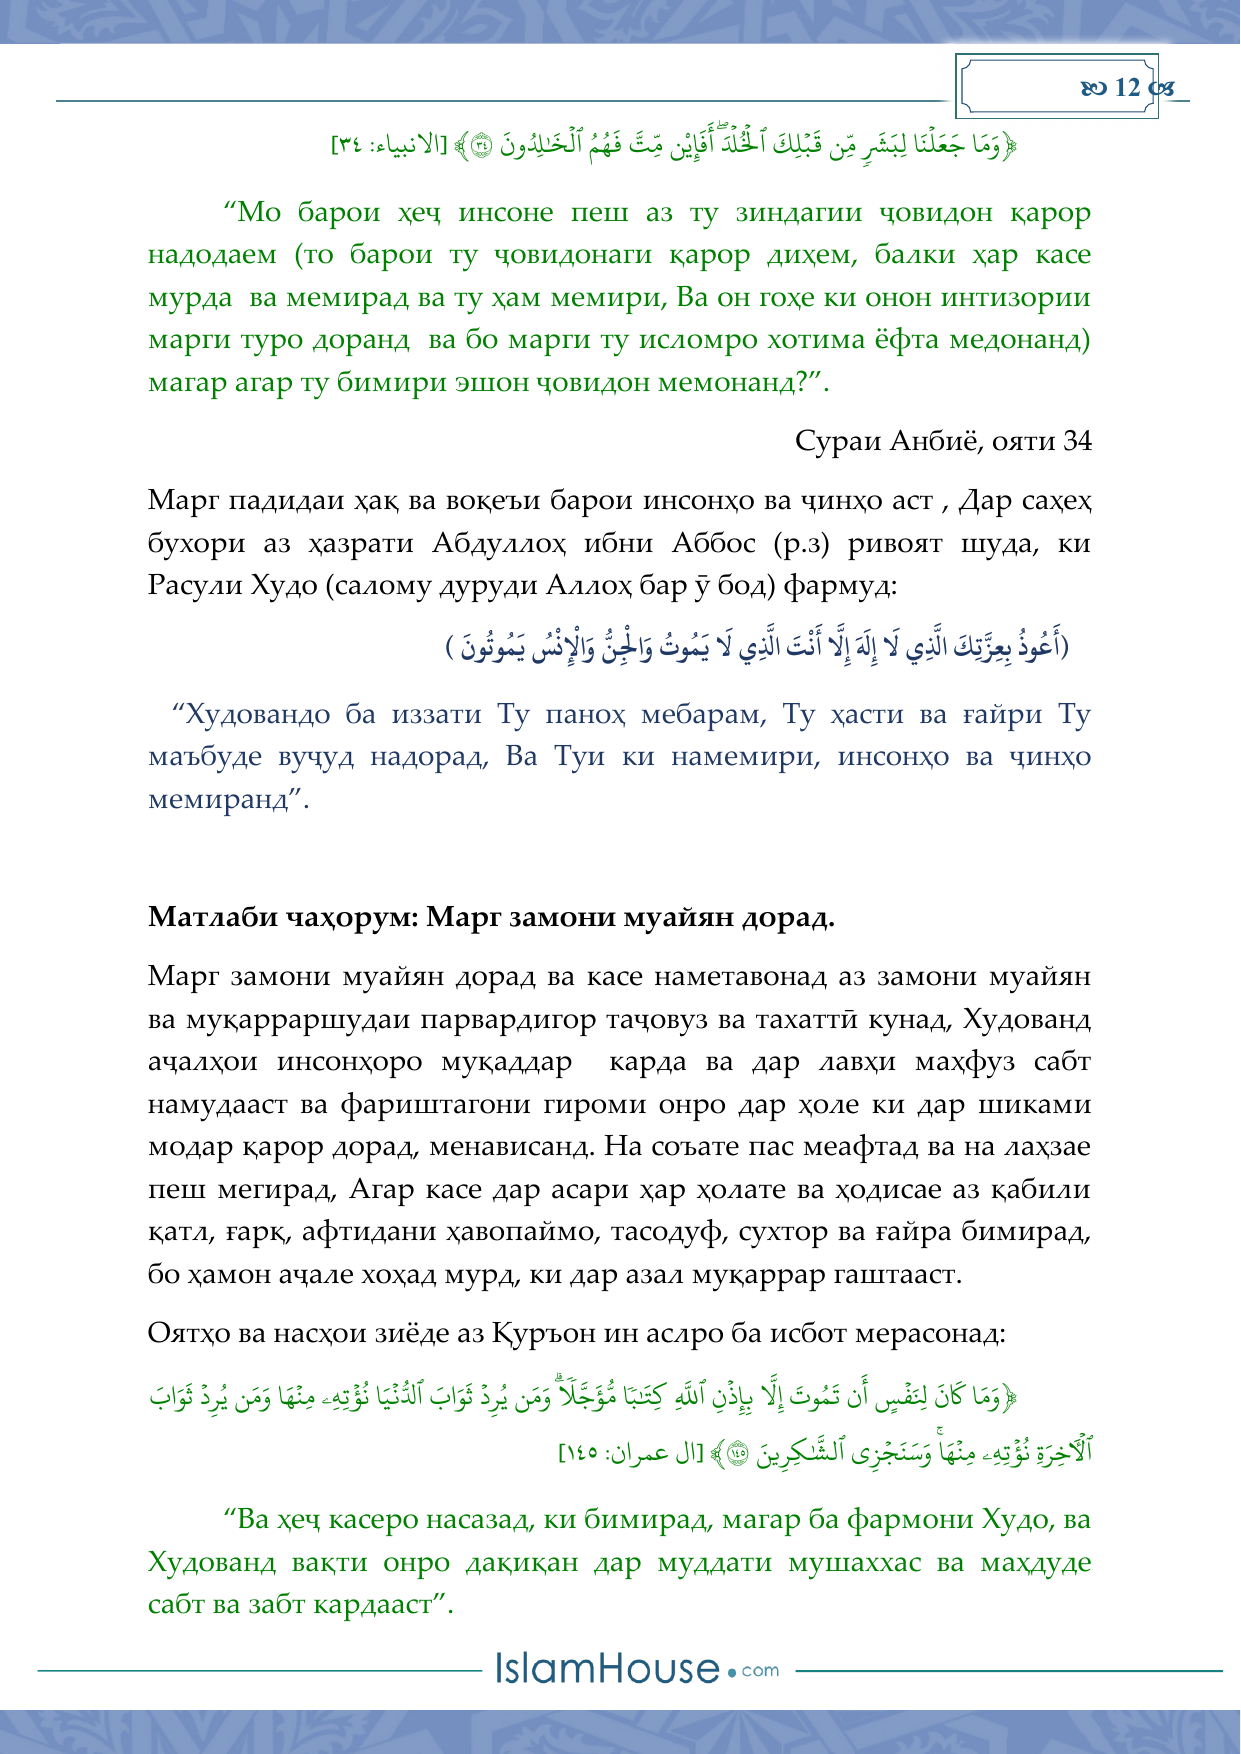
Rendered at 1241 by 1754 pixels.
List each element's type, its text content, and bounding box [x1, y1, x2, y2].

picture [487, 1646, 1224, 1691]
text Оятҳо ва насҳои зиёде аз Қуръон ин аслро ба исбот мерасонад: [148, 1311, 1092, 1351]
text Марг замони муайян дорад ва касе наметавонад аз замони муайян ва муқарраршудаи парвардигор таҷовуз ва тахаттӣ кунад, Худованд аҷалҳои инсонҳоро муқаддар карда ва дар лавҳи маҳфуз сабт намудааст ва фариштагони гироми онро дар ҳоле ки дар шиками модар қарор дорад, менависанд. На соъате пас меафтад ва на лаҳзае пеш мегирад, Агар касе дар асари ҳар ҳолате ва ҳодисае аз қабили қатл, ғарқ, афтидани ҳавопаймо, тасодуф, сухтор ва ғайра бимирад, бо ҳамон аҷале хоҳад мурд, ки дар азал муқаррар гаштааст. [148, 955, 1092, 1292]
text (أَعُوذُ بِعِزَّتِكَ الَّذِي لَا إِلَهَ إِلَّا أَنْتَ الَّذِي لَا يَمُوتُ وَالْجِنُّ وَالْإِنْسُ يَمُوتُونَ ) [148, 623, 1092, 672]
text Марг падидаи ҳақ ва воқеъи барои инсонҳо ва ҷинҳо аст , Дар саҳеҳ бухори аз ҳазрати Абдуллоҳ ибни Аббос (р.з) ривоят шуда, ки Расули Худо (салому дуруди Аллоҳ бар ӯ бод) фармуд: [148, 478, 1092, 603]
text Сураи Анбиё, ояти 34 [148, 419, 1092, 459]
text “Мо барои ҳеҷ инсоне пеш аз ту зиндагии ҷовидон қарор надодаем (то барои ту ҷовидонаги қарор диҳем, балки ҳар касе мурда ва мемирад ва ту ҳам мемири, Ва он гоҳе ки онон интизории марги туро доранд ва бо марги ту исломро хотима ёфта медонанд) магар агар ту бимири эшон ҷовидон мемонанд?”. [148, 190, 1092, 399]
text ﴿وَمَا جَعَلۡنَا لِبَشَرٖ مِّن قَبۡلِكَ ٱلۡخُلۡدَۖ أَفَإِيْن مِّتَّ فَهُمُ ٱلۡخَٰلِدُونَ ٣٤﴾ [الانبياء: ٣٤] [148, 118, 1092, 169]
picture [28, 1645, 483, 1691]
text “Ва ҳеҷ касеро насазад, ки бимирад, магар ба фармони Худо, ва Худованд вақти онро дақиқан дар муддати мушаххас ва маҳдуде сабт ва забт кардааст”. [148, 1498, 1092, 1622]
text Матлаби чаҳорум: Марг замони муайян дорад. [148, 896, 1092, 935]
text ﴿وَمَا كَانَ لِنَفۡسٍ أَن تَمُوتَ إِلَّا بِإِذۡنِ ٱللَّهِ كِتَٰبٗا مُّؤَجَّلٗاۗ وَمَن يُرِدۡ ثَوَابَ ٱلدُّنۡيَا نُؤۡتِهِۦ مِنۡهَا وَمَن يُرِدۡ ثَوَابَ ٱلۡأٓخِرَةِ نُؤۡتِهِۦ مِنۡهَاۚ وَسَنَجۡزِي ٱلشَّٰكِرِينَ ١٤٥﴾ [ال عمران: ١٤٥] [148, 1371, 1092, 1477]
text “Худовандо ба иззати Ту паноҳ мебарам, Ту ҳасти ва ғайри Ту маъбуде вуҷуд надорад, Ва Туи ки намемири, инсонҳо ва ҷинҳо мемиранд”. [148, 692, 1092, 817]
